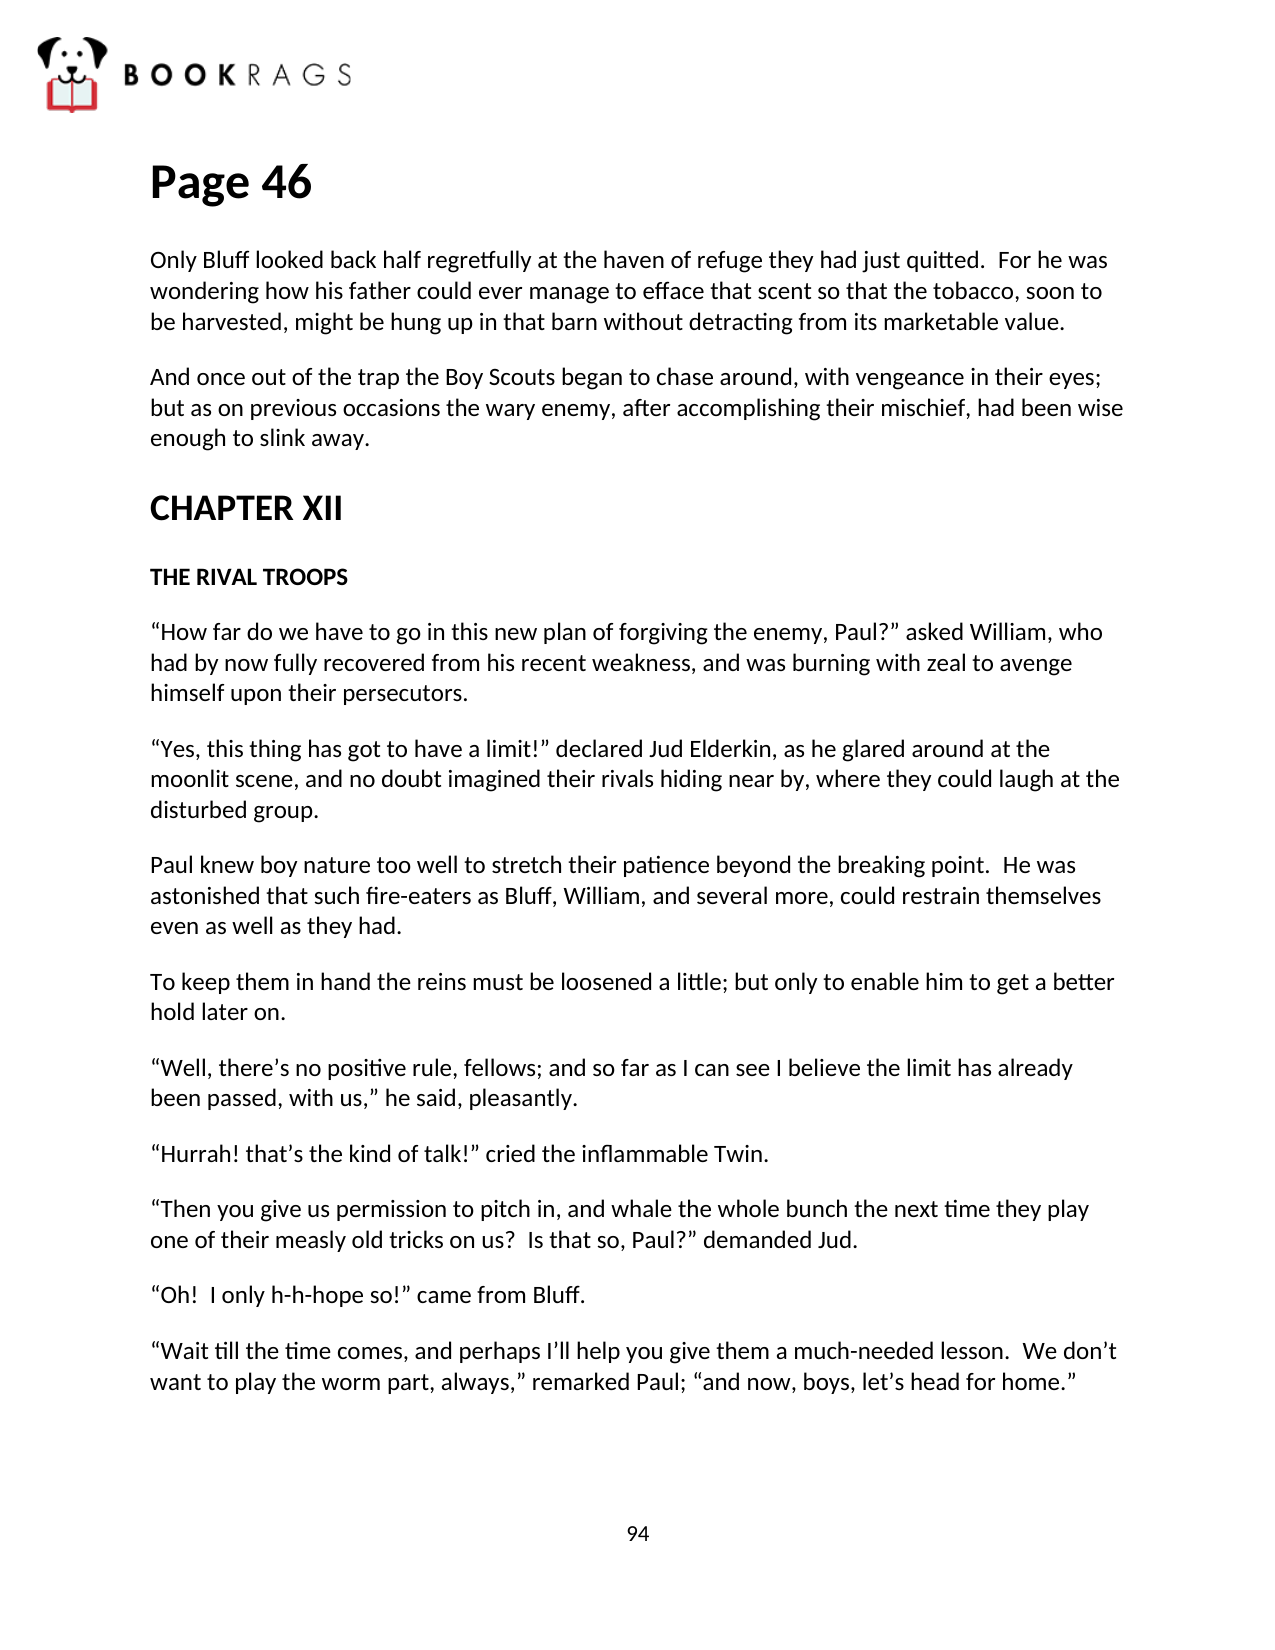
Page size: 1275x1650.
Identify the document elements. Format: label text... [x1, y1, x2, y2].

text Paul knew boy nature too well to stretch their patience beyond the breaking point. He was astonished that such fire-eaters as Bluff, William, and several more, could restrain themselves even as well as they had. [150, 849, 1125, 941]
text Page 46 [150, 150, 1125, 211]
text “Wait till the time comes, and perhaps I’ll help you give them a much-needed lesson. We don’t want to play the worm part, always,” remarked Paul; “and now, boys, let’s head for home.” [150, 1335, 1125, 1396]
text “Hurrah! that’s the kind of talk!” cried the inflammable Twin. [150, 1138, 1125, 1169]
text CHAPTER XII [150, 484, 1125, 530]
text Only Bluff looked back half regretfully at the haven of refuge they had just quitted. For he was wondering how his father could ever manage to efface that scent so that the tobacco, soon to be harvested, might be hung up in that barn without detracting from its marketable value. [150, 244, 1125, 336]
text “Oh! I only h-h-hope so!” came from Bluff. [150, 1280, 1125, 1310]
picture [37, 37, 351, 113]
text “Then you give us permission to pitch in, and whale the whole bunch the next time they play one of their measly old tricks on us? Is that so, Paul?” demanded Jud. [150, 1194, 1125, 1255]
text “How far do we have to go in this new plan of forgiving the enemy, Paul?” asked William, who had by now fully recovered from his recent weakness, and was burning with zeal to avenge himself upon their persecutors. [150, 616, 1125, 708]
text “Well, there’s no positive rule, fellows; and so far as I can see I believe the limit has already been passed, with us,” he said, pleasantly. [150, 1052, 1125, 1113]
text And once out of the trap the Boy Scouts began to chase around, with vengeance in their eyes; but as on previous occasions the wary enemy, after accomplishing their mischief, had been wise enough to slink away. [150, 361, 1125, 453]
text “Yes, this thing has got to have a limit!” declared Jud Elderkin, as he glared around at the moonlit scene, and no doubt imagined their rivals hiding near by, where they could laugh at the disturbed group. [150, 733, 1125, 824]
text THE RIVAL TROOPS [150, 561, 1125, 591]
text To keep them in hand the reins must be loosened a little; but only to enable him to get a better hold later on. [150, 966, 1125, 1027]
